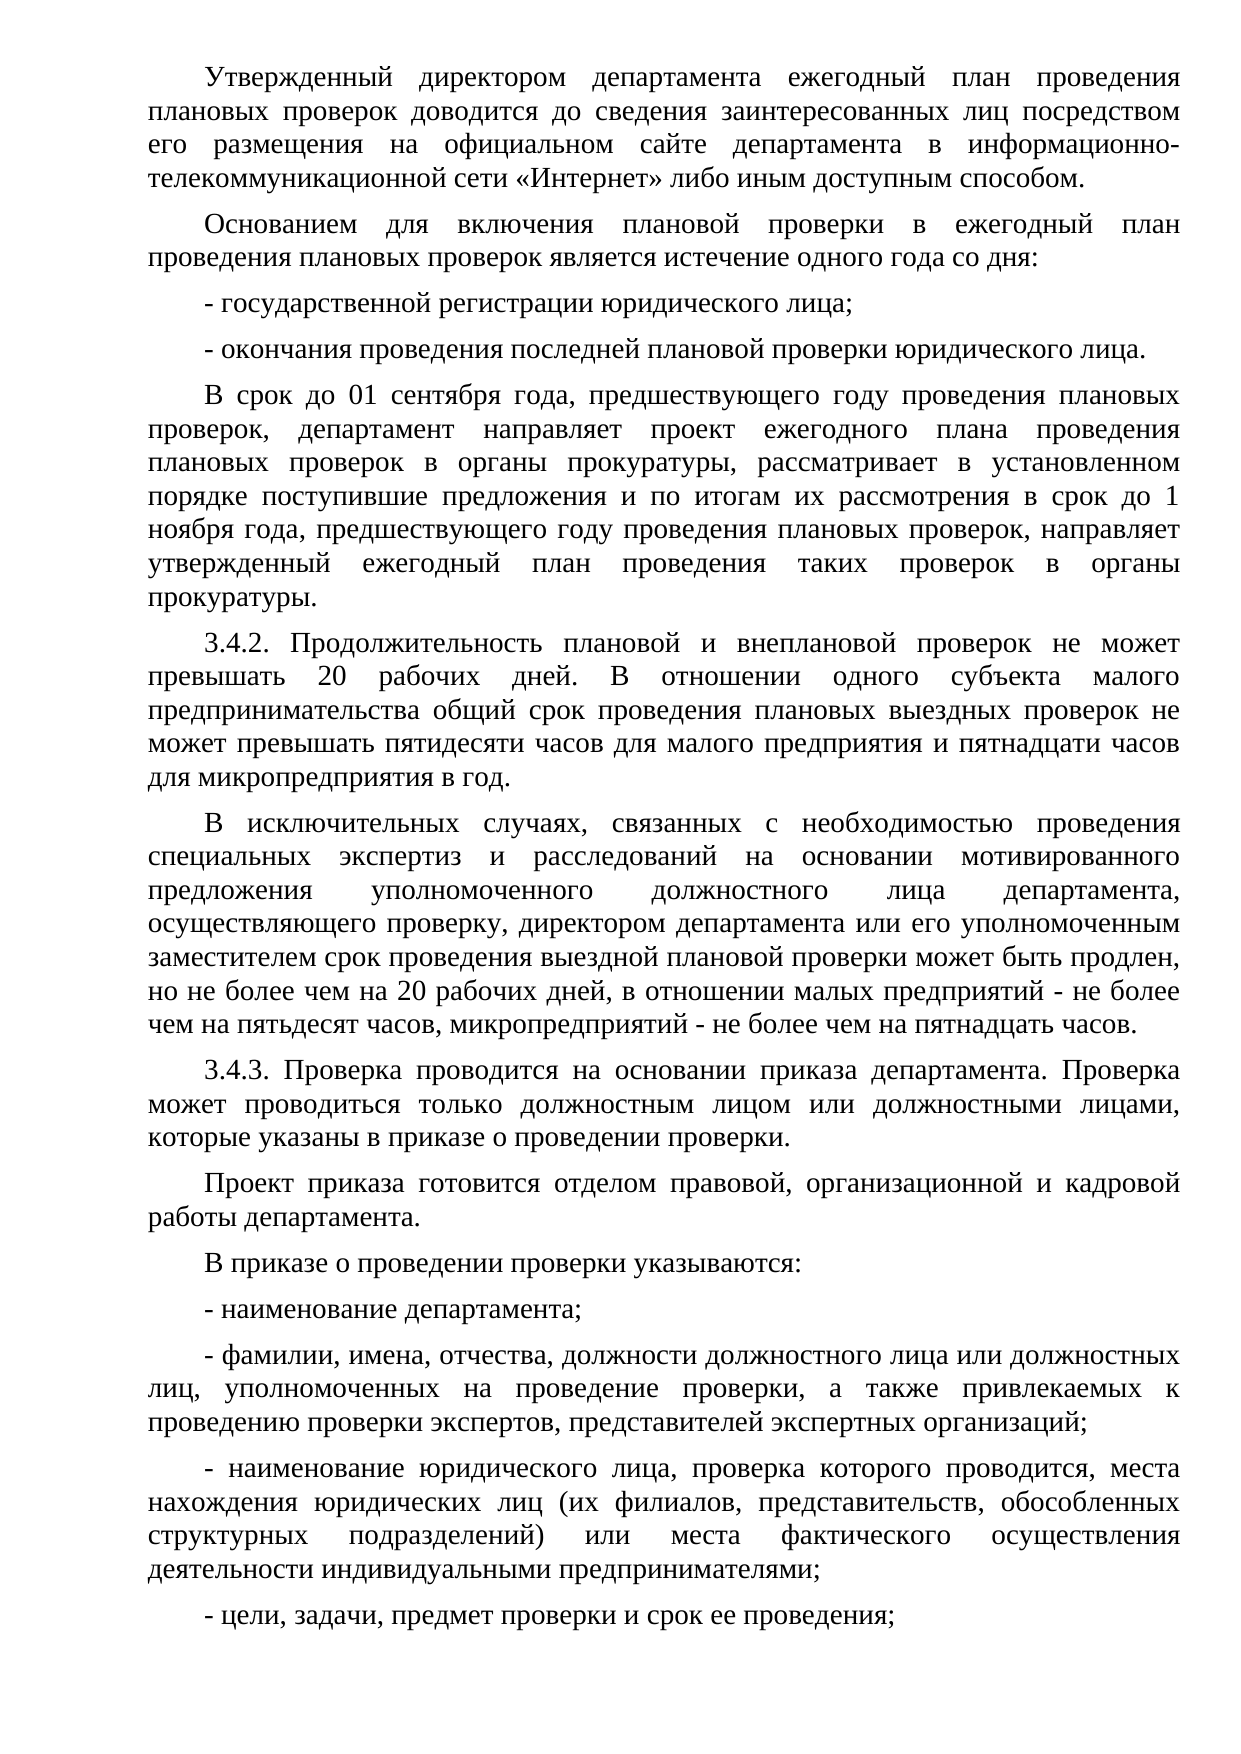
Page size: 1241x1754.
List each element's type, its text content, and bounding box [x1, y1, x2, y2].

text 3.4.2. Продолжительность плановой и внеплановой проверок не может превышать 20 рабочих дней. В отношении одного субъекта малого предпринимательства общий срок проведения плановых выездных проверок не может превышать пятидесяти часов для малого предприятия и пятнадцати часов для микропредприятия в год. [148, 625, 1181, 792]
text Основанием для включения плановой проверки в ежегодный план проведения плановых проверок является истечение одного года со дня: [148, 206, 1181, 273]
text В приказе о проведении проверки указываются: [148, 1245, 1181, 1278]
text - наименование департамента; [148, 1291, 1181, 1324]
text - окончания проведения последней плановой проверки юридического лица. [148, 331, 1181, 365]
text 3.4.3. Проверка проводится на основании приказа департамента. Проверка может проводиться только должностным лицом или должностными лицами, которые указаны в приказе о проведении проверки. [148, 1052, 1181, 1153]
text - фамилии, имена, отчества, должности должностного лица или должностных лиц, уполномоченных на проведение проверки, а также привлекаемых к проведению проверки экспертов, представителей экспертных организаций; [148, 1337, 1181, 1438]
text - цели, задачи, предмет проверки и срок ее проведения; [148, 1597, 1181, 1630]
text - наименование юридического лица, проверка которого проводится, места нахождения юридических лиц (их филиалов, представительств, обособленных структурных подразделений) или места фактического осуществления деятельности индивидуальными предпринимателями; [148, 1450, 1181, 1584]
text В исключительных случаях, связанных с необходимостью проведения специальных экспертиз и расследований на основании мотивированного предложения уполномоченного должностного лица департамента, осуществляющего проверку, директором департамента или его уполномоченным заместителем срок проведения выездной плановой проверки может быть продлен, но не более чем на 20 рабочих дней, в отношении малых предприятий - не более чем на пятьдесят часов, микропредприятий - не более чем на пятнадцать часов. [148, 805, 1181, 1040]
text Утвержденный директором департамента ежегодный план проведения плановых проверок доводится до сведения заинтересованных лиц посредством его размещения на официальном сайте департамента в информационно-телекоммуникационной сети «Интернет» либо иным доступным способом. [148, 59, 1181, 193]
text Проект приказа готовится отделом правовой, организационной и кадровой работы департамента. [148, 1165, 1181, 1232]
text В срок до 01 сентября года, предшествующего году проведения плановых проверок, департамент направляет проект ежегодного плана проведения плановых проверок в органы прокуратуры, рассматривает в установленном порядке поступившие предложения и по итогам их рассмотрения в срок до 1 ноября года, предшествующего году проведения плановых проверок, направляет утвержденный ежегодный план проведения таких проверок в органы прокуратуры. [148, 377, 1181, 612]
text - государственной регистрации юридического лица; [148, 285, 1181, 319]
